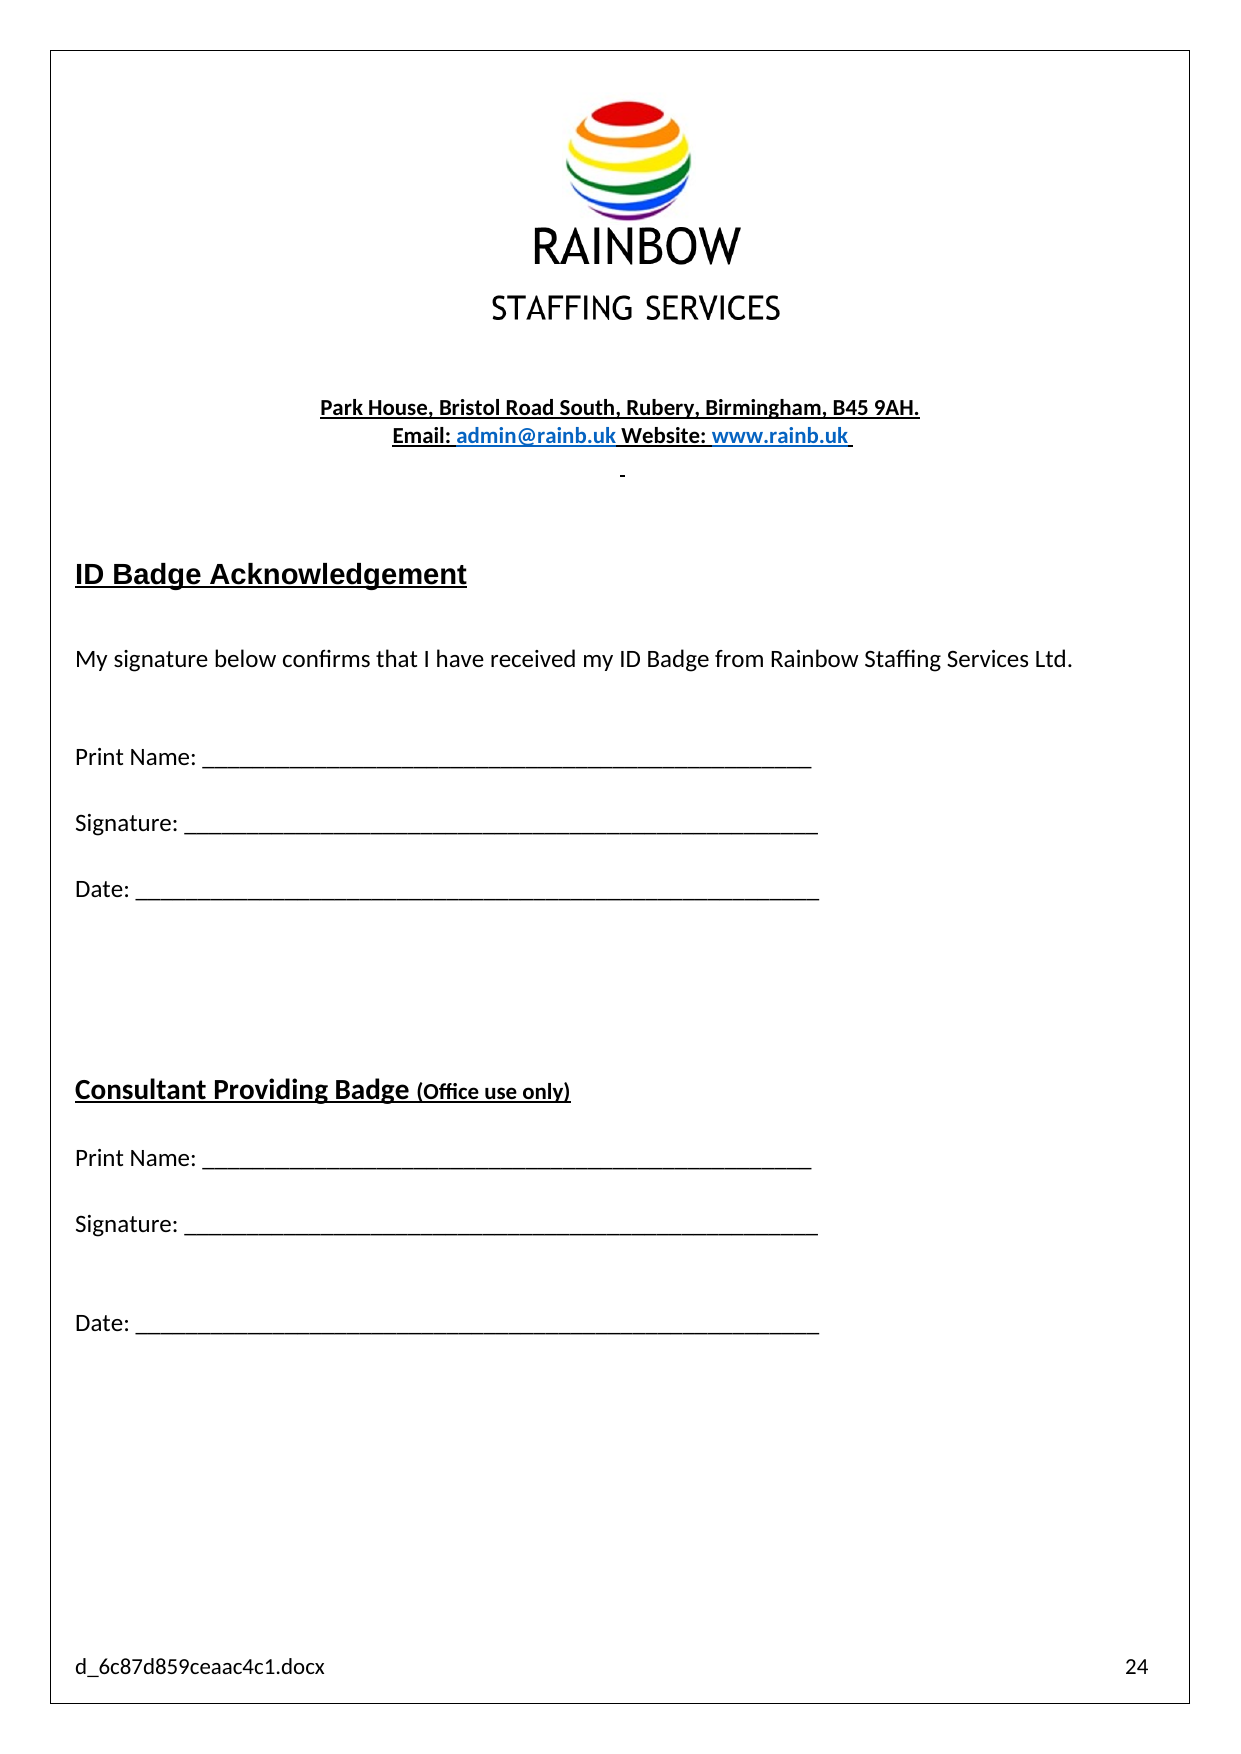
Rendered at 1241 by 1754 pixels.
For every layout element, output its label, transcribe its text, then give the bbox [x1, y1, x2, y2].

picture [435, 91, 845, 336]
text Signature: ___________________________________________________ [75, 807, 1165, 838]
text Email: admin@rainb.uk Website: www.rainb.uk [75, 421, 1165, 449]
text Park House, Bristol Road South, Rubery, Birmingham, B45 9AH. [75, 393, 1165, 421]
text Date: _______________________________________________________ [75, 873, 1165, 904]
text Consultant Providing Badge (Office use only) [75, 1071, 1165, 1106]
text ID Badge Acknowledgement [75, 557, 1165, 591]
text Date: _______________________________________________________ [75, 1307, 1165, 1337]
text Signature: ___________________________________________________ [75, 1208, 1165, 1238]
text Print Name: _________________________________________________ [75, 1142, 1165, 1173]
text My signature below confirms that I have received my ID Badge from Rainbow Staffing Services Ltd. [75, 643, 1165, 673]
text Print Name: _________________________________________________ [75, 742, 1165, 772]
